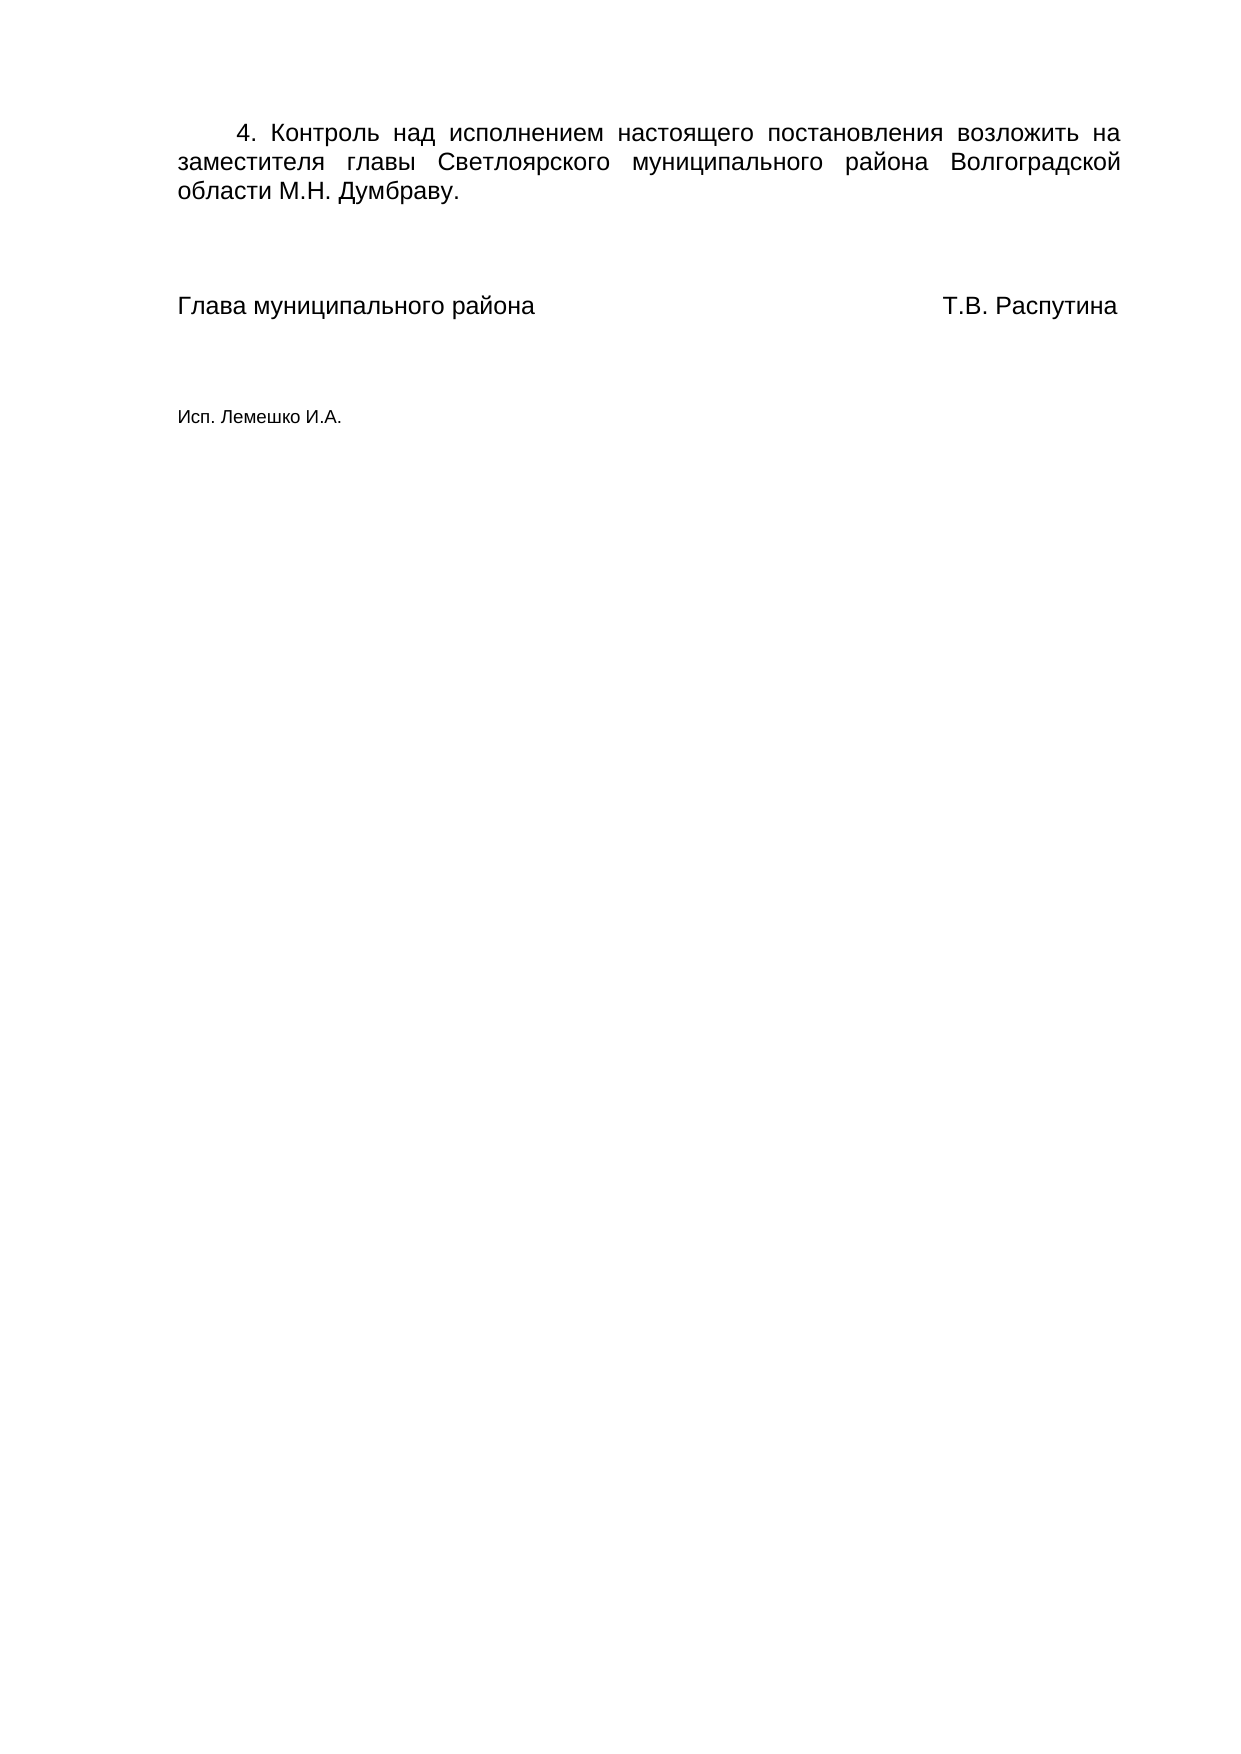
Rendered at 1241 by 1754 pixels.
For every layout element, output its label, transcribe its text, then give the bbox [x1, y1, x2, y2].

text Глава муниципального района Т.В. Распутина [177, 291, 1122, 319]
text Исп. Лемешко И.А. [177, 406, 1122, 427]
text 4. Контроль над исполнением настоящего постановления возложить на заместителя главы Светлоярского муниципального района Волгоградской области М.Н. Думбраву. [177, 118, 1122, 204]
